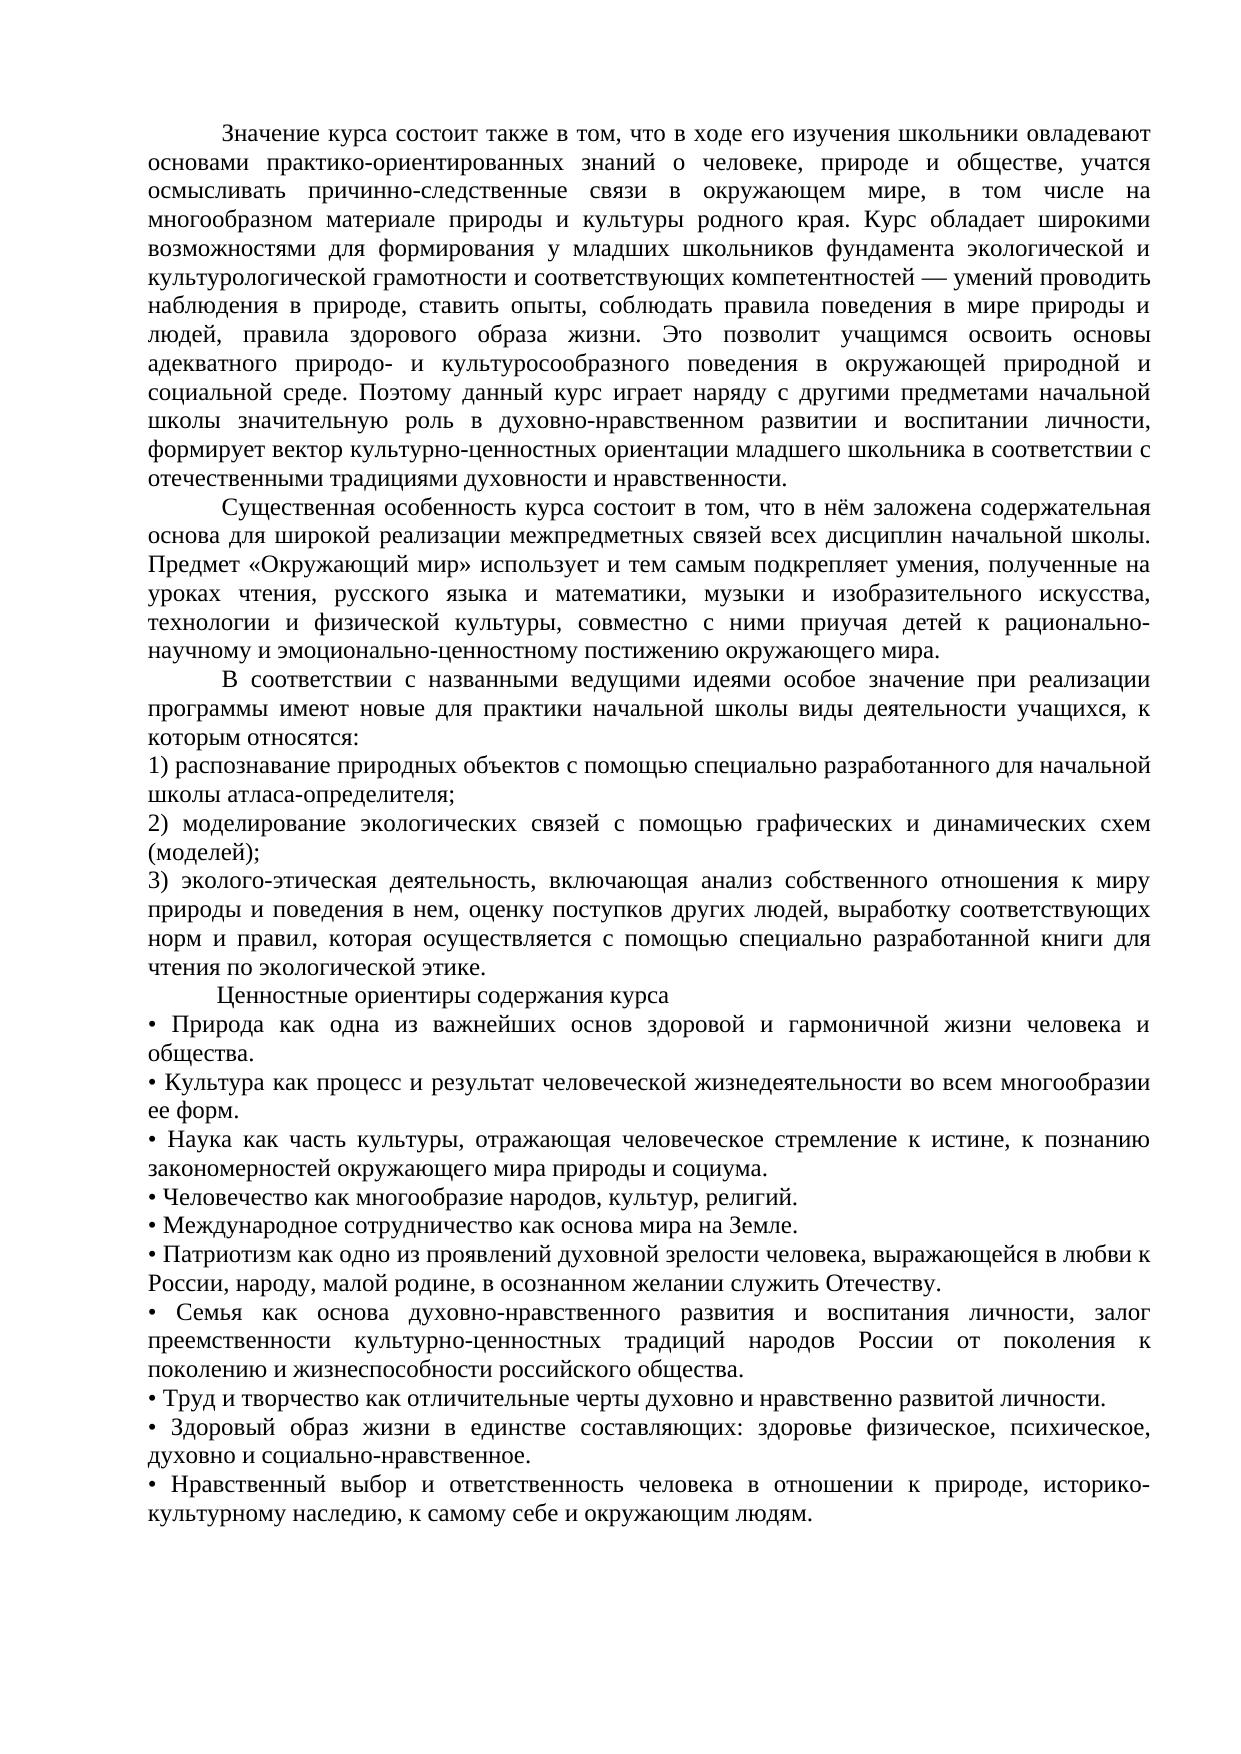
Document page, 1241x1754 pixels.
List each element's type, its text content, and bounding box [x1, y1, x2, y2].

text Ценностные ориентиры содержания курса [148, 981, 1152, 1009]
text • Здоровый образ жизни в единстве составляющих: здоровье физическое, психическое, духовно и социально-нравственное. [148, 1412, 1152, 1469]
text Существенная особенность курса состоит в том, что в нём заложена содержательная основа для широкой реализации межпредметных связей всех дисциплин начальной школы. Предмет «Окружающий мир» использует и тем самым подкрепляет умения, полученные на уроках чтения, русского языка и математики, музыки и изобразительного искусства, технологии и физической культуры, совместно с ними приучая детей к рационально-научному и эмоционально-ценностному постижению окружающего мира. [148, 492, 1152, 664]
text • Патриотизм как одно из проявлений духовной зрелости человека, выражающейся в любви к России, народу, малой родине, в осознанном желании служить Отечеству. [148, 1239, 1152, 1297]
text 3) эколого-этическая деятельность, включающая анализ собственного отношения к миру природы и поведения в нем, оценку поступков других людей, выработку соответствующих норм и правил, которая осуществляется с помощью специально разработанной книги для чтения по экологической этике. [148, 866, 1152, 981]
text 2) моделирование экологических связей с помощью графических и динамических схем (моделей); [148, 808, 1152, 866]
text • Международное сотрудничество как основа мира на Земле. [148, 1211, 1152, 1239]
text Значение курса состоит также в том, что в ходе его изучения школьники овладевают основами практико-ориентированных знаний о человеке, природе и обществе, учатся осмысливать причинно-следственные связи в окружающем мире, в том числе на многообразном материале природы и культуры родного края. Курс обладает широкими возможностями для формирования у младших школьников фундамента экологической и культурологической грамотности и соответствующих компетентностей — умений проводить наблюдения в природе, ставить опыты, соблюдать правила поведения в мире природы и людей, правила здорового образа жизни. Это позволит учащимся освоить основы адекватного природо- и культуросообразного поведения в окружающей природной и социальной среде. Поэтому данный курс играет наряду с другими предметами начальной школы значительную роль в духовно-нравственном развитии и воспитании личности, формирует вектор культурно-ценностных ориентации младшего школьника в соответствии с отечественными традициями духовности и нравственности. [148, 118, 1152, 492]
text • Природа как одна из важнейших основ здоровой и гармоничной жизни человека и общества. [148, 1009, 1152, 1067]
text • Культура как процесс и результат человеческой жизнедеятельности во всем многообразии ее форм. [148, 1067, 1152, 1124]
text • Нравственный выбор и ответственность человека в отношении к природе, историко-культурному наследию, к самому себе и окружающим людям. [148, 1469, 1152, 1527]
text В соответствии с названными ведущими идеями особое значение при реализации программы имеют новые для практики начальной школы виды деятельности учащихся, к которым относятся: [148, 664, 1152, 751]
text • Труд и творчество как отличительные черты духовно и нравственно развитой личности. [148, 1383, 1152, 1412]
text • Человечество как многообразие народов, культур, религий. [148, 1182, 1152, 1211]
text • Наука как часть культуры, отражающая человеческое стремление к истине, к познанию закономерностей окружающего мира природы и социума. [148, 1124, 1152, 1182]
text • Семья как основа духовно-нравственного развития и воспитания личности, залог преемственности культурно-ценностных традиций народов России от поколения к поколению и жизнеспособности российского общества. [148, 1297, 1152, 1383]
text 1) распознавание природных объектов с помощью специально разработанного для начальной школы атласа-определителя; [148, 751, 1152, 808]
